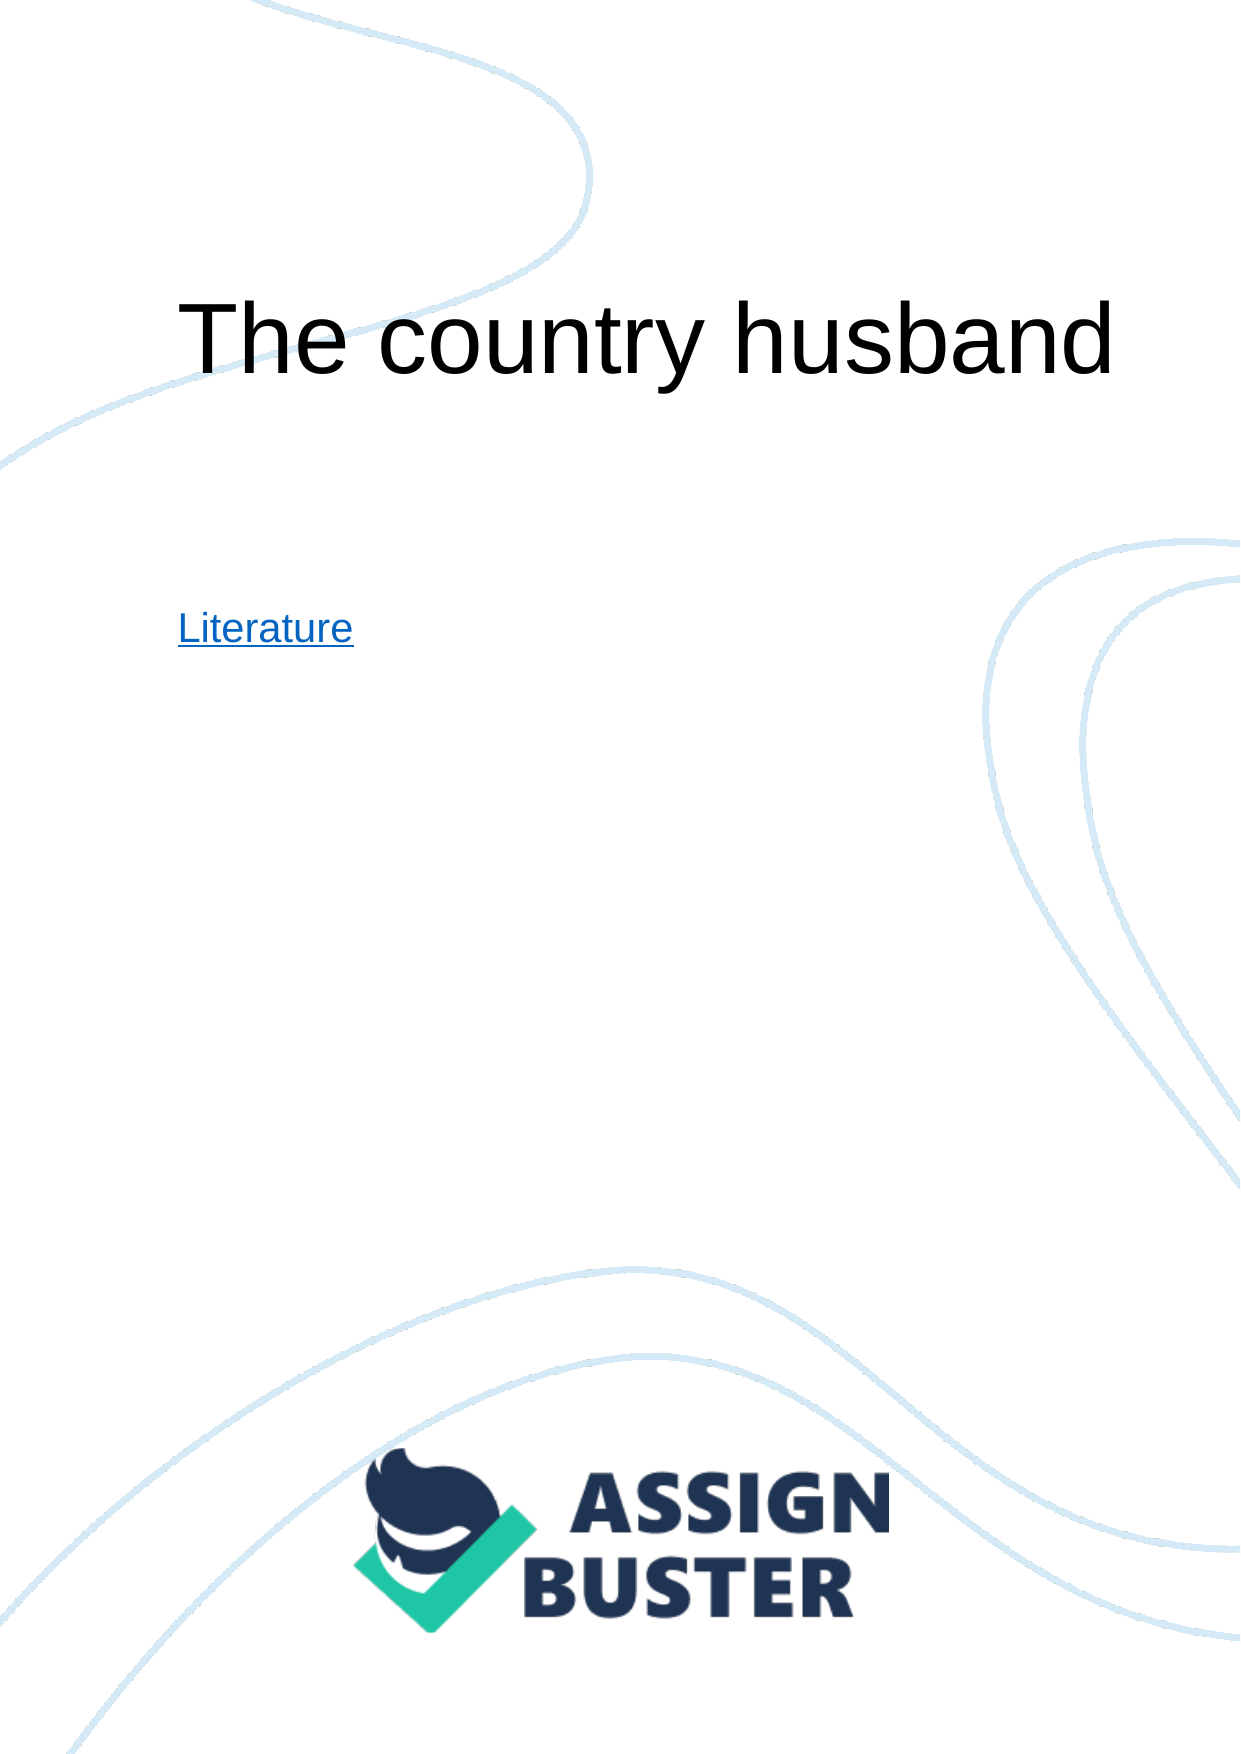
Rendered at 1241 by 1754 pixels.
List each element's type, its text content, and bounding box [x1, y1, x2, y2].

text Literature [177, 604, 1152, 652]
picture [0, 0, 1241, 1754]
subtitle The country husband [177, 279, 1152, 394]
